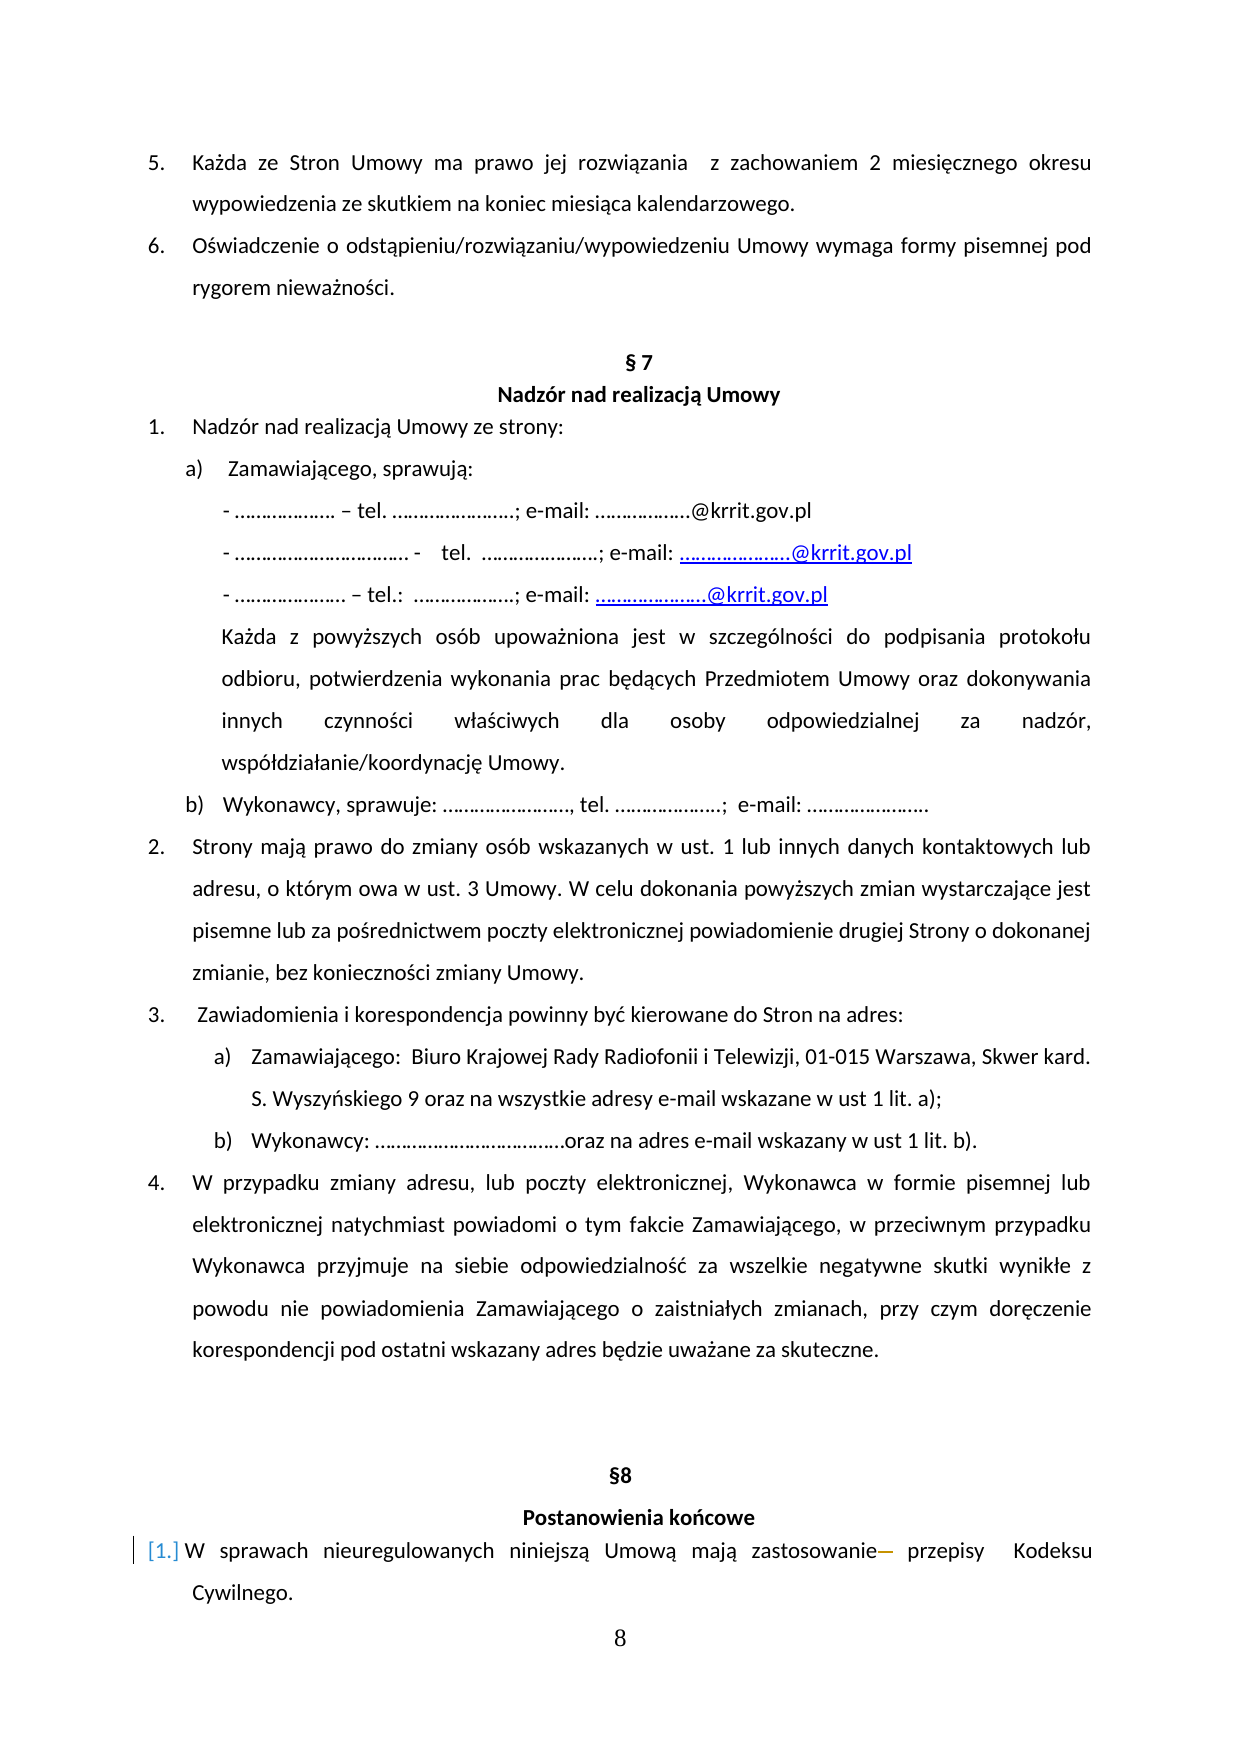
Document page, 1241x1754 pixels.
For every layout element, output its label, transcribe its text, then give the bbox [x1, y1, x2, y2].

text §8 [148, 1462, 1093, 1489]
list W sprawach nieuregulowanych niniejszą Umową mają zastosowanie przepisy Kodeksu Cywilnego. [148, 1536, 1093, 1606]
text - ………………. – tel. …………………..; e-mail: ………………@krrit.gov.pl [223, 496, 1093, 524]
list Oświadczenie o odstąpieniu/rozwiązaniu/wypowiedzeniu Umowy wymaga formy pisemnej pod rygorem nieważności. [148, 232, 1093, 302]
list Zamawiającego, sprawują: [185, 454, 1093, 482]
text Każda z powyższych osób upoważniona jest w szczególności do podpisania protokołu odbioru, potwierdzenia wykonania prac będących Przedmiotem Umowy oraz dokonywania innych czynności właściwych dla osoby odpowiedzialnej za nadzór, współdziałanie/koordynację Umowy. [221, 622, 1093, 776]
list Każda ze Stron Umowy ma prawo jej rozwiązania z zachowaniem 2 miesięcznego okresu wypowiedzenia ze skutkiem na koniec miesiąca kalendarzowego. [148, 148, 1093, 218]
text § 7 [185, 348, 1093, 376]
list Strony mają prawo do zmiany osób wskazanych w ust. 1 lub innych danych kontaktowych lub adresu, o którym owa w ust. 3 Umowy. W celu dokonania powyższych zmian wystarczające jest pisemne lub za pośrednictwem poczty elektronicznej powiadomienie drugiej Strony o dokonanej zmianie, bez konieczności zmiany Umowy. [148, 832, 1093, 986]
list Zawiadomienia i korespondencja powinny być kierowane do Stron na adres: [148, 1000, 1093, 1028]
text - …………………………… - tel. ………………….; e-mail: …………………@krrit.gov.pl [223, 538, 1093, 566]
list Nadzór nad realizacją Umowy ze strony: [148, 412, 1093, 440]
text Postanowienia końcowe [185, 1503, 1093, 1532]
list Zamawiającego: Biuro Krajowej Rady Radiofonii i Telewizji, 01-015 Warszawa, Skwer kard. S. Wyszyńskiego 9 oraz na wszystkie adresy e-mail wskazane w ust 1 lit. a); [213, 1042, 1093, 1112]
list Wykonawcy, sprawuje: ……………………, tel. ………………..; e-mail: ………………….. [185, 790, 1093, 818]
text Nadzór nad realizacją Umowy [185, 380, 1093, 408]
list Wykonawcy: ………………………………oraz na adres e-mail wskazany w ust 1 lit. b). [213, 1126, 1093, 1154]
text - ………………… – tel.: ……………….; e-mail: …………………@krrit.gov.pl [223, 580, 1093, 608]
list W przypadku zmiany adresu, lub poczty elektronicznej, Wykonawca w formie pisemnej lub elektronicznej natychmiast powiadomi o tym fakcie Zamawiającego, w przeciwnym przypadku Wykonawca przyjmuje na siebie odpowiedzialność za wszelkie negatywne skutki wynikłe z powodu nie powiadomienia Zamawiającego o zaistniałych zmianach, przy czym doręczenie korespondencji pod ostatni wskazany adres będzie uważane za skuteczne. [148, 1168, 1093, 1364]
